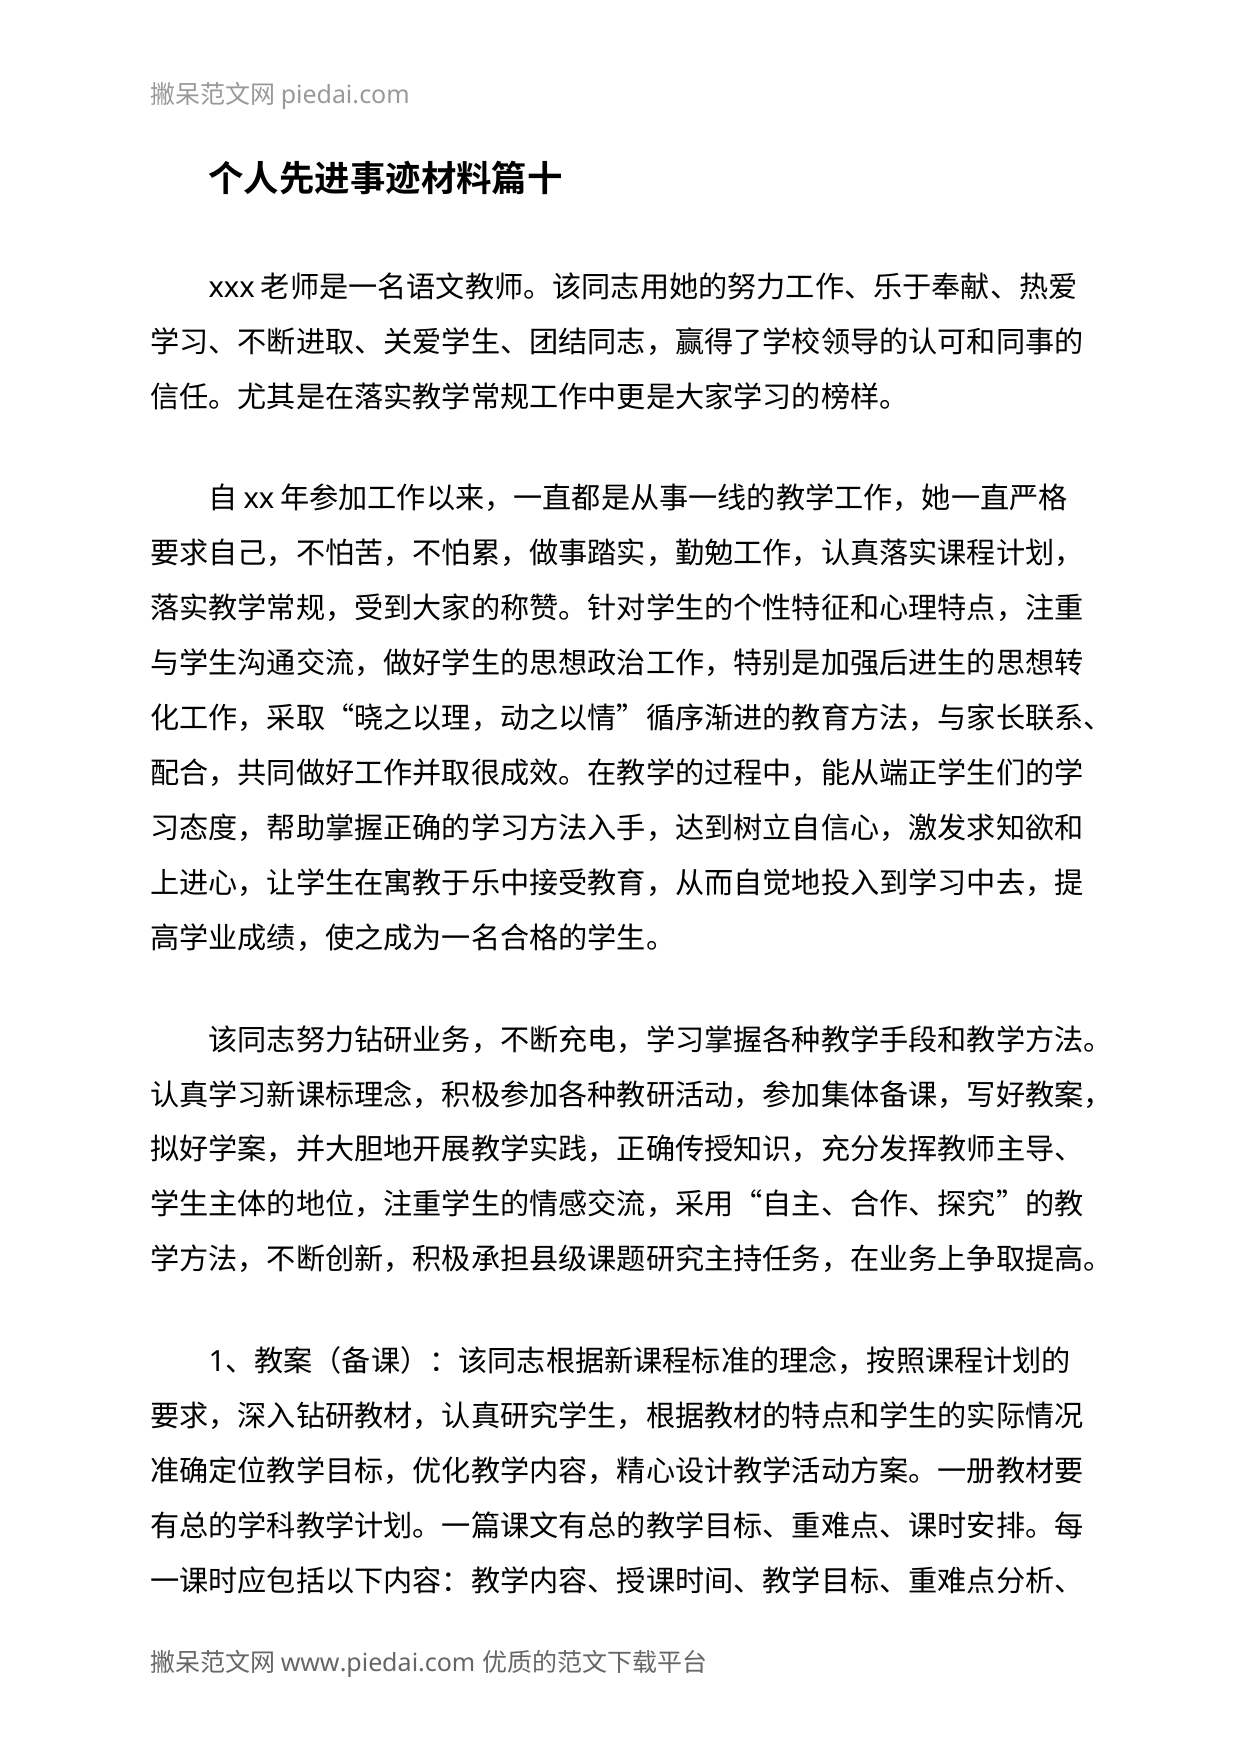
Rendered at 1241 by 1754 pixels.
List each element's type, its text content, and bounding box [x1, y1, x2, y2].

text 个人先进事迹材料篇十 [150, 150, 1090, 201]
text 该同志努力钻研业务，不断充电，学习掌握各种教学手段和教学方法。认真学习新课标理念，积极参加各种教研活动，参加集体备课，写好教案，拟好学案，并大胆地开展教学实践，正确传授知识，充分发挥教师主导、学生主体的地位，注重学生的情感交流，采用“自主、合作、探究”的教学方法，不断创新，积极承担县级课题研究主持任务，在业务上争取提高。 [150, 1016, 1090, 1278]
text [150, 1337, 1090, 1599]
text xxx老师是一名语文教师。该同志用她的努力工作、乐于奉献、热爱学习、不断进取、关爱学生、团结同志，赢得了学校领导的认可和同事的信任。尤其是在落实教学常规工作中更是大家学习的榜样。 [150, 263, 1090, 416]
text 自xx年参加工作以来，一直都是从事一线的教学工作，她一直严格要求自己，不怕苦，不怕累，做事踏实，勤勉工作，认真落实课程计划，落实教学常规，受到大家的称赞。针对学生的个性特征和心理特点，注重与学生沟通交流，做好学生的思想政治工作，特别是加强后进生的思想转化工作，采取“晓之以理，动之以情”循序渐进的教育方法，与家长联系、配合，共同做好工作并取很成效。在教学的过程中，能从端正学生们的学习态度，帮助掌握正确的学习方法入手，达到树立自信心，激发求知欲和上进心，让学生在寓教于乐中接受教育，从而自觉地投入到学习中去，提高学业成绩，使之成为一名合格的学生。 [150, 475, 1090, 957]
